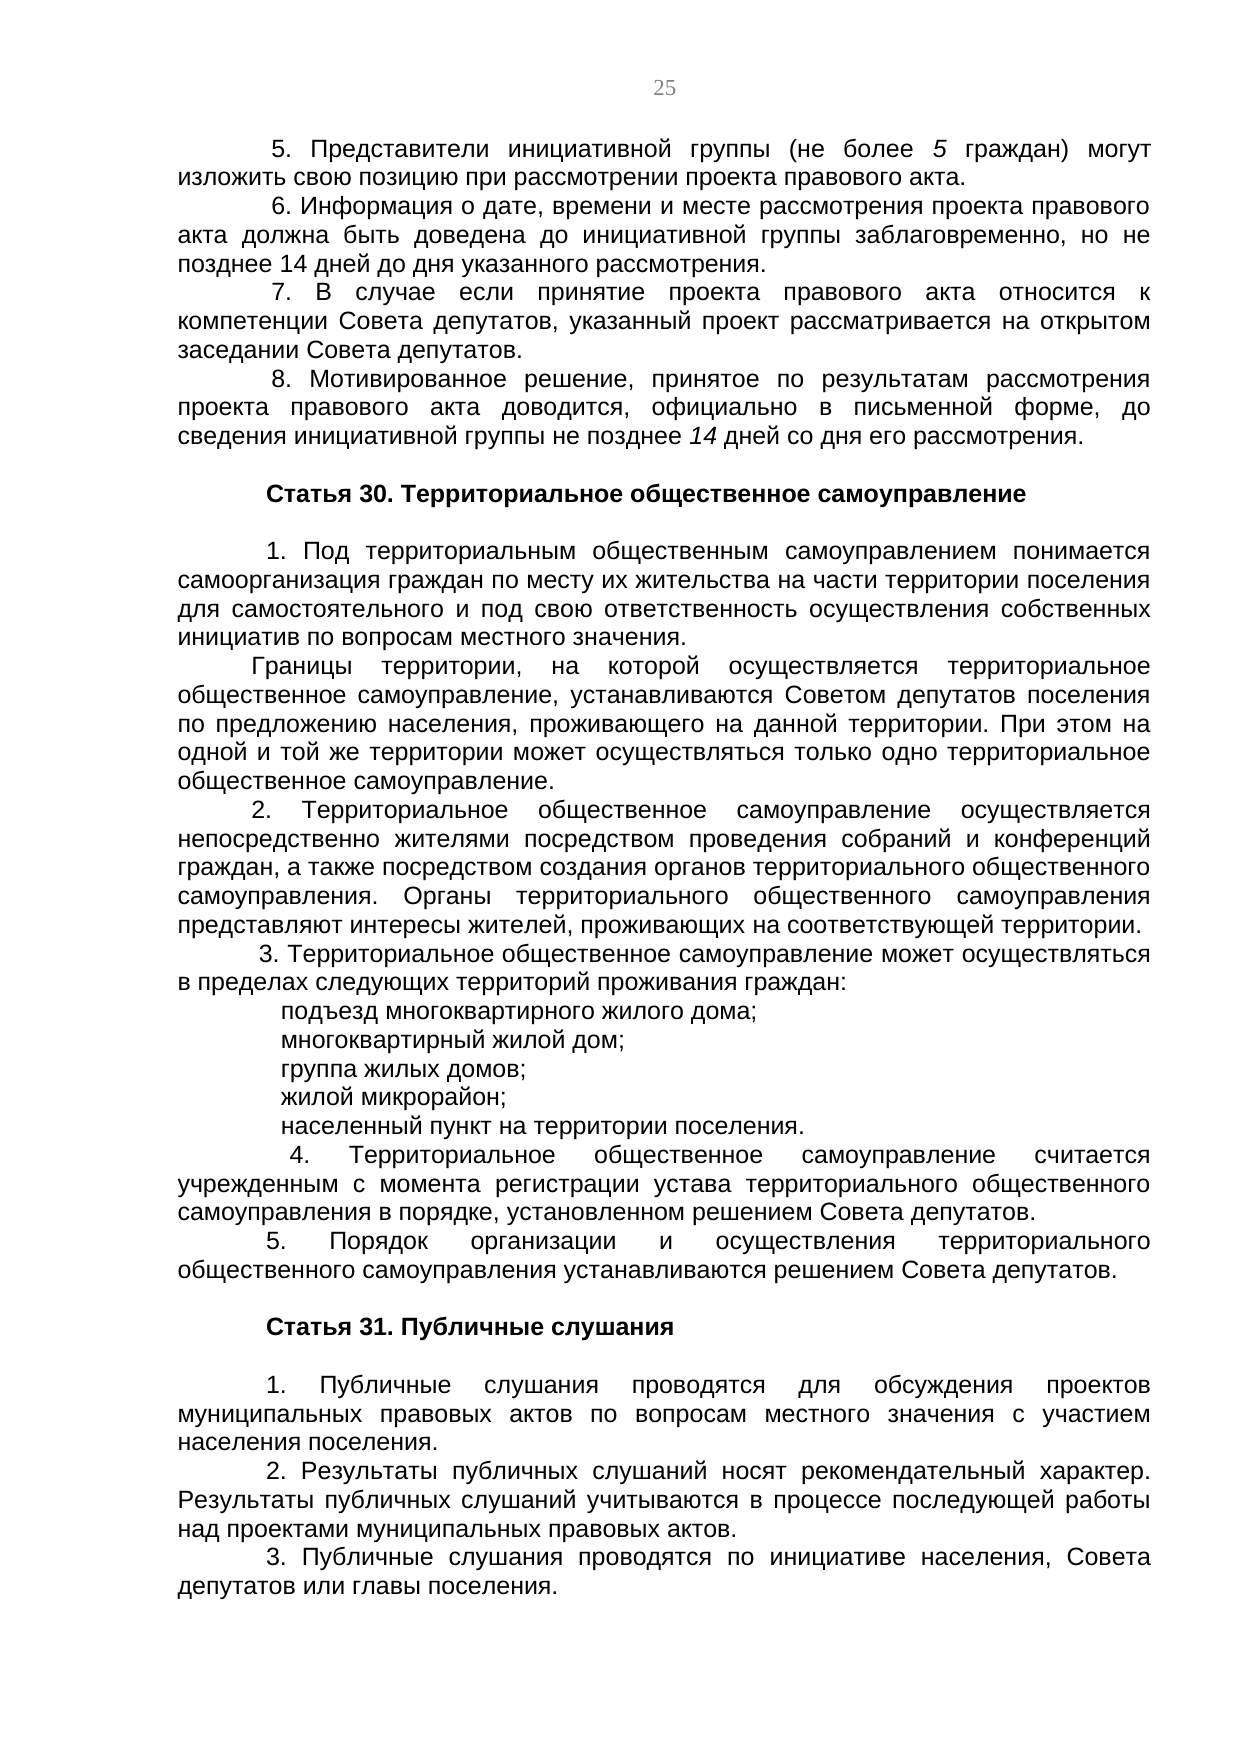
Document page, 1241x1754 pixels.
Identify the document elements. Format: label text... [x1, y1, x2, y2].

text 5. Представители инициативной группы (не более 5 граждан) могут изложить свою позицию при рассмотрении проекта правового акта. [177, 134, 1152, 191]
text подъезд многоквартирного жилого дома; [177, 996, 1152, 1025]
text населенный пункт на территории поселения. [177, 1111, 1152, 1140]
text 3. Территориальное общественное самоуправление может осуществляться в пределах следующих территорий проживания граждан: [177, 939, 1152, 996]
text Статья 30. Территориальное общественное самоуправление [177, 479, 1152, 507]
text Границы территории, на которой осуществляется территориальное общественное самоуправление, устанавливаются Советом депутатов поселения по предложению населения, проживающего на данной территории. При этом на одной и той же территории может осуществляться только одно территориальное общественное самоуправление. [177, 651, 1152, 795]
text многоквартирный жилой дом; [177, 1025, 1152, 1054]
text 4. Территориальное общественное самоуправление считается учрежденным с момента регистрации устава территориального общественного самоуправления в порядке, установленном решением Совета депутатов. [177, 1140, 1152, 1226]
text 7. В случае если принятие проекта правового акта относится к компетенции Совета депутатов, указанный проект рассматривается на открытом заседании Совета депутатов. [177, 277, 1152, 364]
text 5. Порядок организации и осуществления территориального общественного самоуправления устанавливаются решением Совета депутатов. [177, 1226, 1152, 1284]
text 8. Мотивированное решение, принятое по результатам рассмотрения проекта правового акта доводится, официально в письменной форме, до сведения инициативной группы не позднее 14 дней со дня его рассмотрения. [177, 364, 1152, 450]
text Статья 31. Публичные слушания [177, 1312, 1152, 1341]
text 6. Информация о дате, времени и месте рассмотрения проекта правового акта должна быть доведена до инициативной группы заблаговременно, но не позднее 14 дней до дня указанного рассмотрения. [177, 191, 1152, 277]
text 2. Территориальное общественное самоуправление осуществляется непосредственно жителями посредством проведения собраний и конференций граждан, а также посредством создания органов территориального общественного самоуправления. Органы территориального общественного самоуправления представляют интересы жителей, проживающих на соответствующей территории. [177, 795, 1152, 939]
text группа жилых домов; [177, 1054, 1152, 1082]
text жилой микрорайон; [177, 1082, 1152, 1111]
text 3. Публичные слушания проводятся по инициативе населения, Совета депутатов или главы поселения. [177, 1542, 1152, 1600]
text 1. Публичные слушания проводятся для обсуждения проектов муниципальных правовых актов по вопросам местного значения с участием населения поселения. [177, 1370, 1152, 1456]
text 2. Результаты публичных слушаний носят рекомендательный характер. Результаты публичных слушаний учитываются в процессе последующей работы над проектами муниципальных правовых актов. [177, 1456, 1152, 1542]
text 1. Под территориальным общественным самоуправлением понимается самоорганизация граждан по месту их жительства на части территории поселения для самостоятельного и под свою ответственность осуществления собственных инициатив по вопросам местного значения. [177, 536, 1152, 651]
